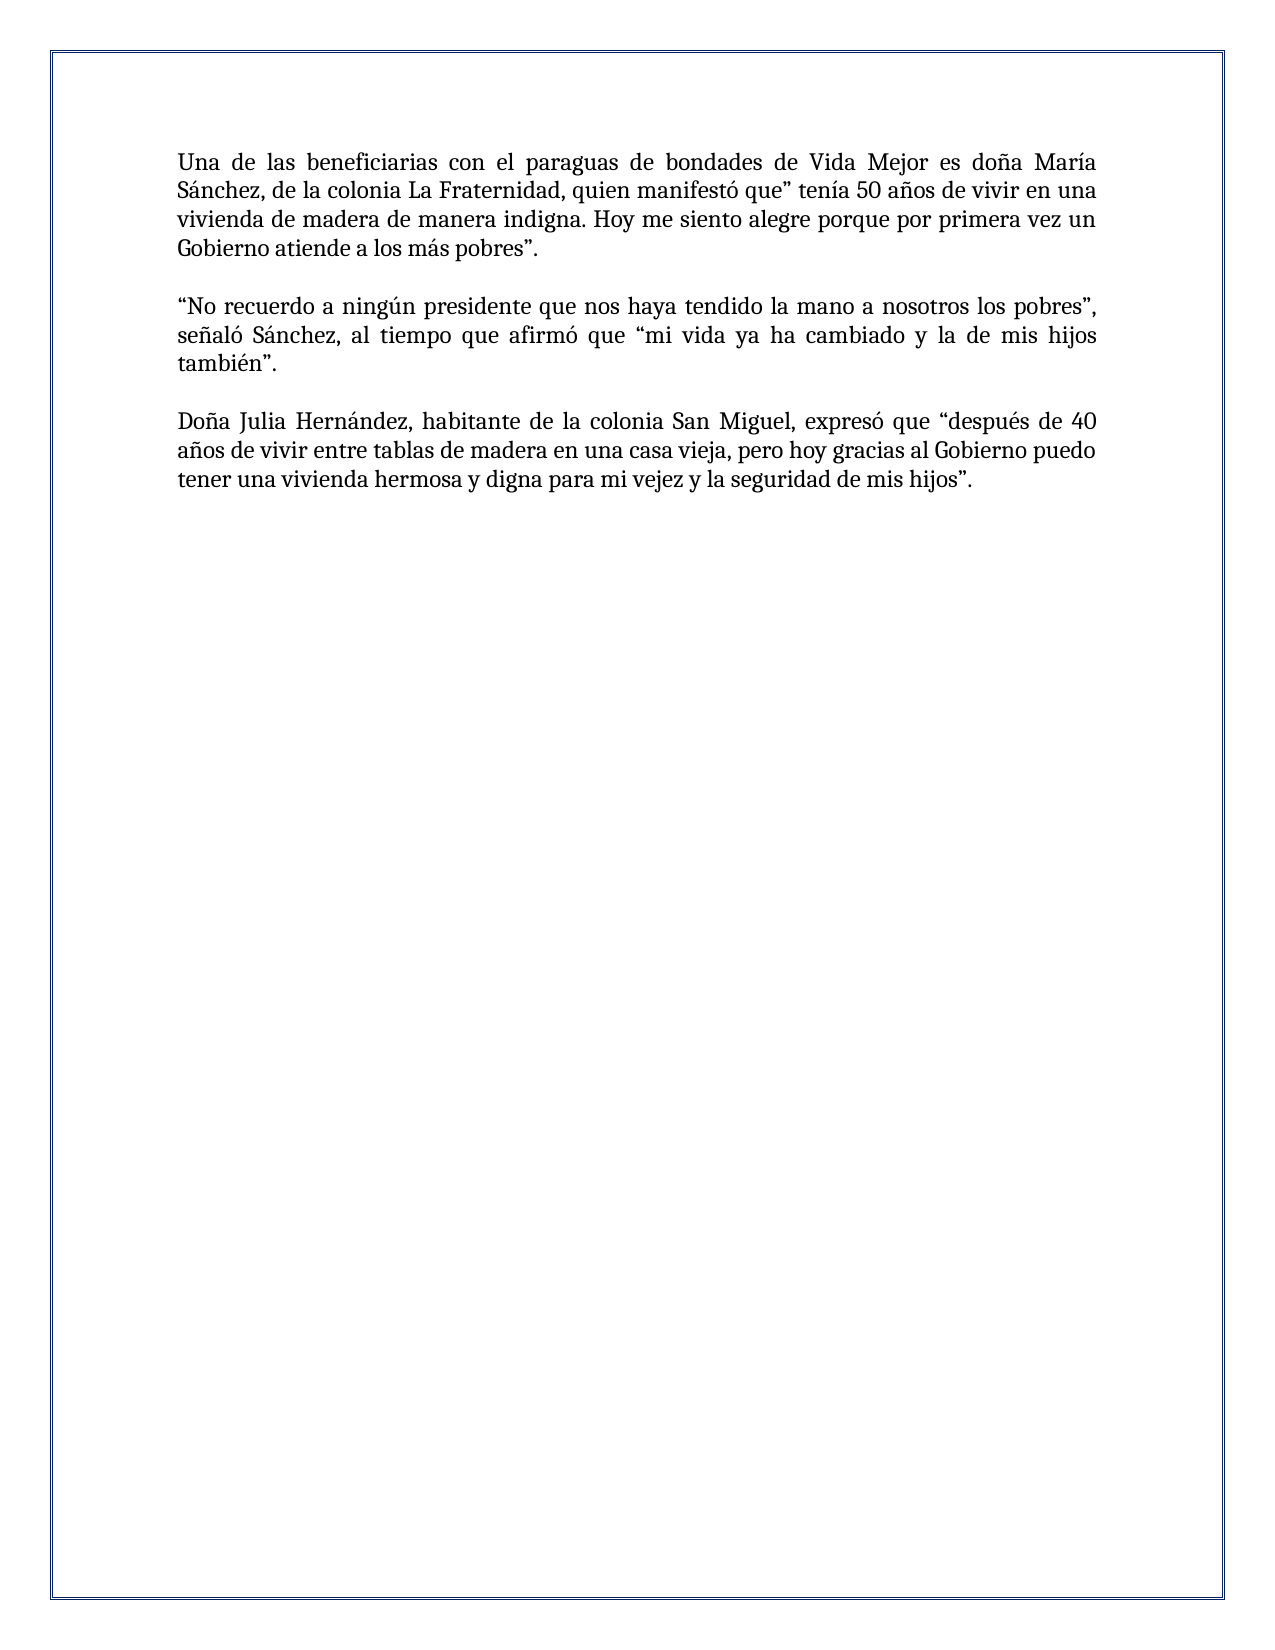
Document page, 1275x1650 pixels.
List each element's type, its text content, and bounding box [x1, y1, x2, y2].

text “No recuerdo a ningún presidente que nos haya tendido la mano a nosotros los pobres”, señaló Sánchez, al tiempo que afirmó que “mi vida ya ha cambiado y la de mis hijos también”. [177, 292, 1098, 378]
text Una de las beneficiarias con el paraguas de bondades de Vida Mejor es doña María Sánchez, de la colonia La Fraternidad, quien manifestó que” tenía 50 años de vivir en una vivienda de madera de manera indigna. Hoy me siento alegre porque por primera vez un Gobierno atiende a los más pobres”. [177, 148, 1098, 263]
text Doña Julia Hernández, habitante de la colonia San Miguel, expresó que “después de 40 años de vivir entre tablas de madera en una casa vieja, pero hoy gracias al Gobierno puedo tener una vivienda hermosa y digna para mi vejez y la seguridad de mis hijos”. [177, 407, 1098, 493]
